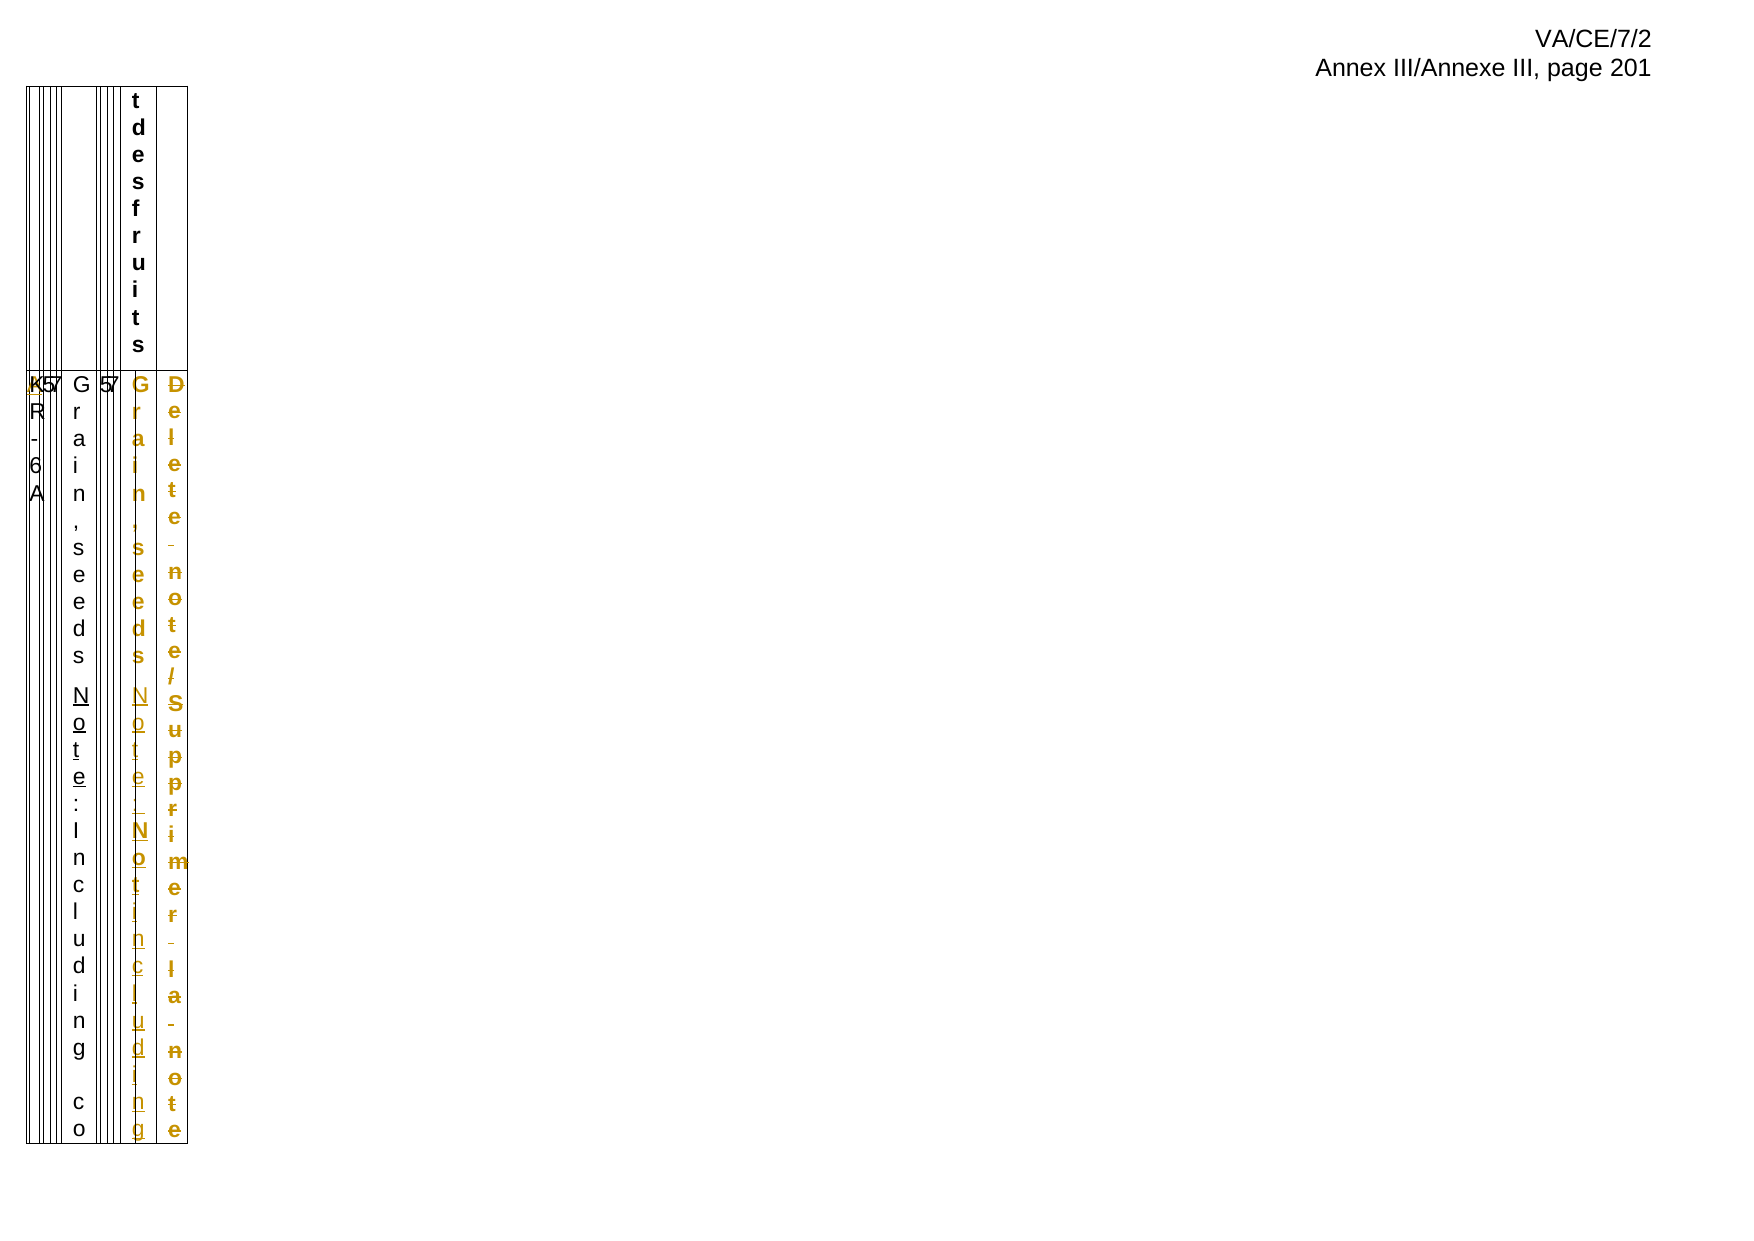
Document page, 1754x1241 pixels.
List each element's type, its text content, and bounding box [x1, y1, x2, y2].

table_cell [121, 87, 156, 370]
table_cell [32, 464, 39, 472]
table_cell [157, 371, 187, 1142]
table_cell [62, 87, 96, 370]
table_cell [157, 87, 187, 370]
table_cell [121, 371, 135, 1142]
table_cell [136, 371, 156, 1142]
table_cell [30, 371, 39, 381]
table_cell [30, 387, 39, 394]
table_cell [62, 371, 96, 1142]
